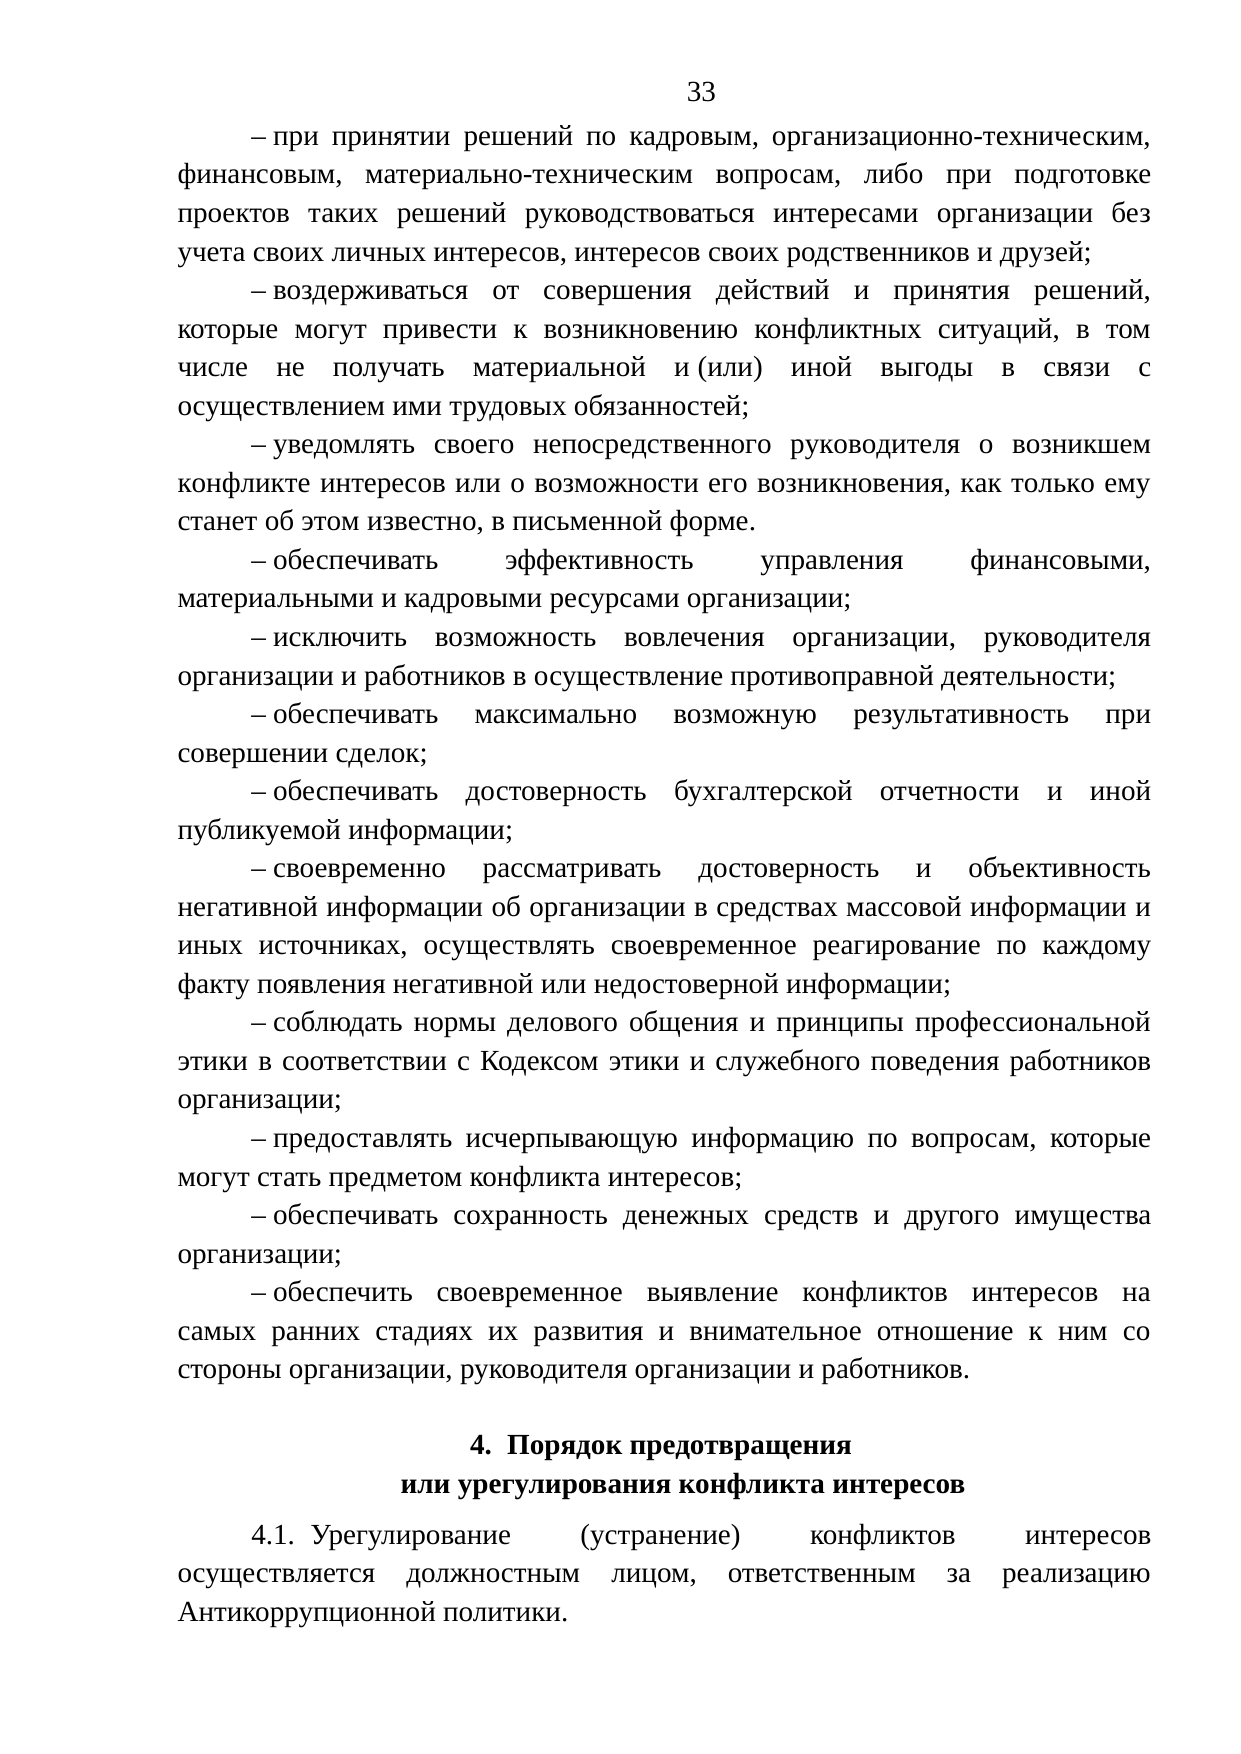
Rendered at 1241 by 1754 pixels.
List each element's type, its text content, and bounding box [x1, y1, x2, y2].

text – уведомлять своего непосредственного руководителя о возникшем конфликте интересов или о возможности его возникновения, как только ему станет об этом известно, в письменной форме. [177, 426, 1152, 537]
text – обеспечивать максимально возможную результативность при совершении сделок; [177, 696, 1152, 768]
text – воздерживаться от совершения действий и принятия решений, которые могут привести к возникновению конфликтных ситуаций, в том числе не получать материальной и (или) иной выгоды в связи с осуществлением ими трудовых обязанностей; [177, 272, 1152, 421]
text – обеспечивать сохранность денежных средств и другого имущества организации; [177, 1197, 1152, 1269]
text – исключить возможность вовлечения организации, руководителя организации и работников в осуществление противоправной деятельности; [177, 619, 1152, 691]
text – соблюдать нормы делового общения и принципы профессиональной этики в соответствии с Кодексом этики и служебного поведения работников организации; [177, 1004, 1152, 1115]
text – своевременно рассматривать достоверность и объективность негативной информации об организации в средствах массовой информации и иных источниках, осуществлять своевременное реагирование по каждому факту появления негативной или недостоверной информации; [177, 850, 1152, 999]
text – обеспечить своевременное выявление конфликтов интересов на самых ранних стадиях их развития и внимательное отношение к ним со стороны организации, руководителя организации и работников. [177, 1274, 1152, 1385]
text – обеспечивать достоверность бухгалтерской отчетности и иной публикуемой информации; [177, 773, 1152, 845]
text – предоставлять исчерпывающую информацию по вопросам, которые могут стать предметом конфликта интересов; [177, 1120, 1152, 1192]
list Порядок предотвращения или урегулирования конфликта интересов [177, 1427, 1152, 1499]
text – при принятии решений по кадровым, организационно-техническим, финансовым, материально-техническим вопросам, либо при подготовке проектов таких решений руководствоваться интересами организации без учета своих личных интересов, интересов своих родственников и друзей; [177, 118, 1152, 267]
text – обеспечивать эффективность управления финансовыми, материальными и кадровыми ресурсами организации; [177, 542, 1152, 614]
list Урегулирование (устранение) конфликтов интересов осуществляется должностным лицом, ответственным за реализацию Антикоррупционной политики. [177, 1517, 1152, 1628]
